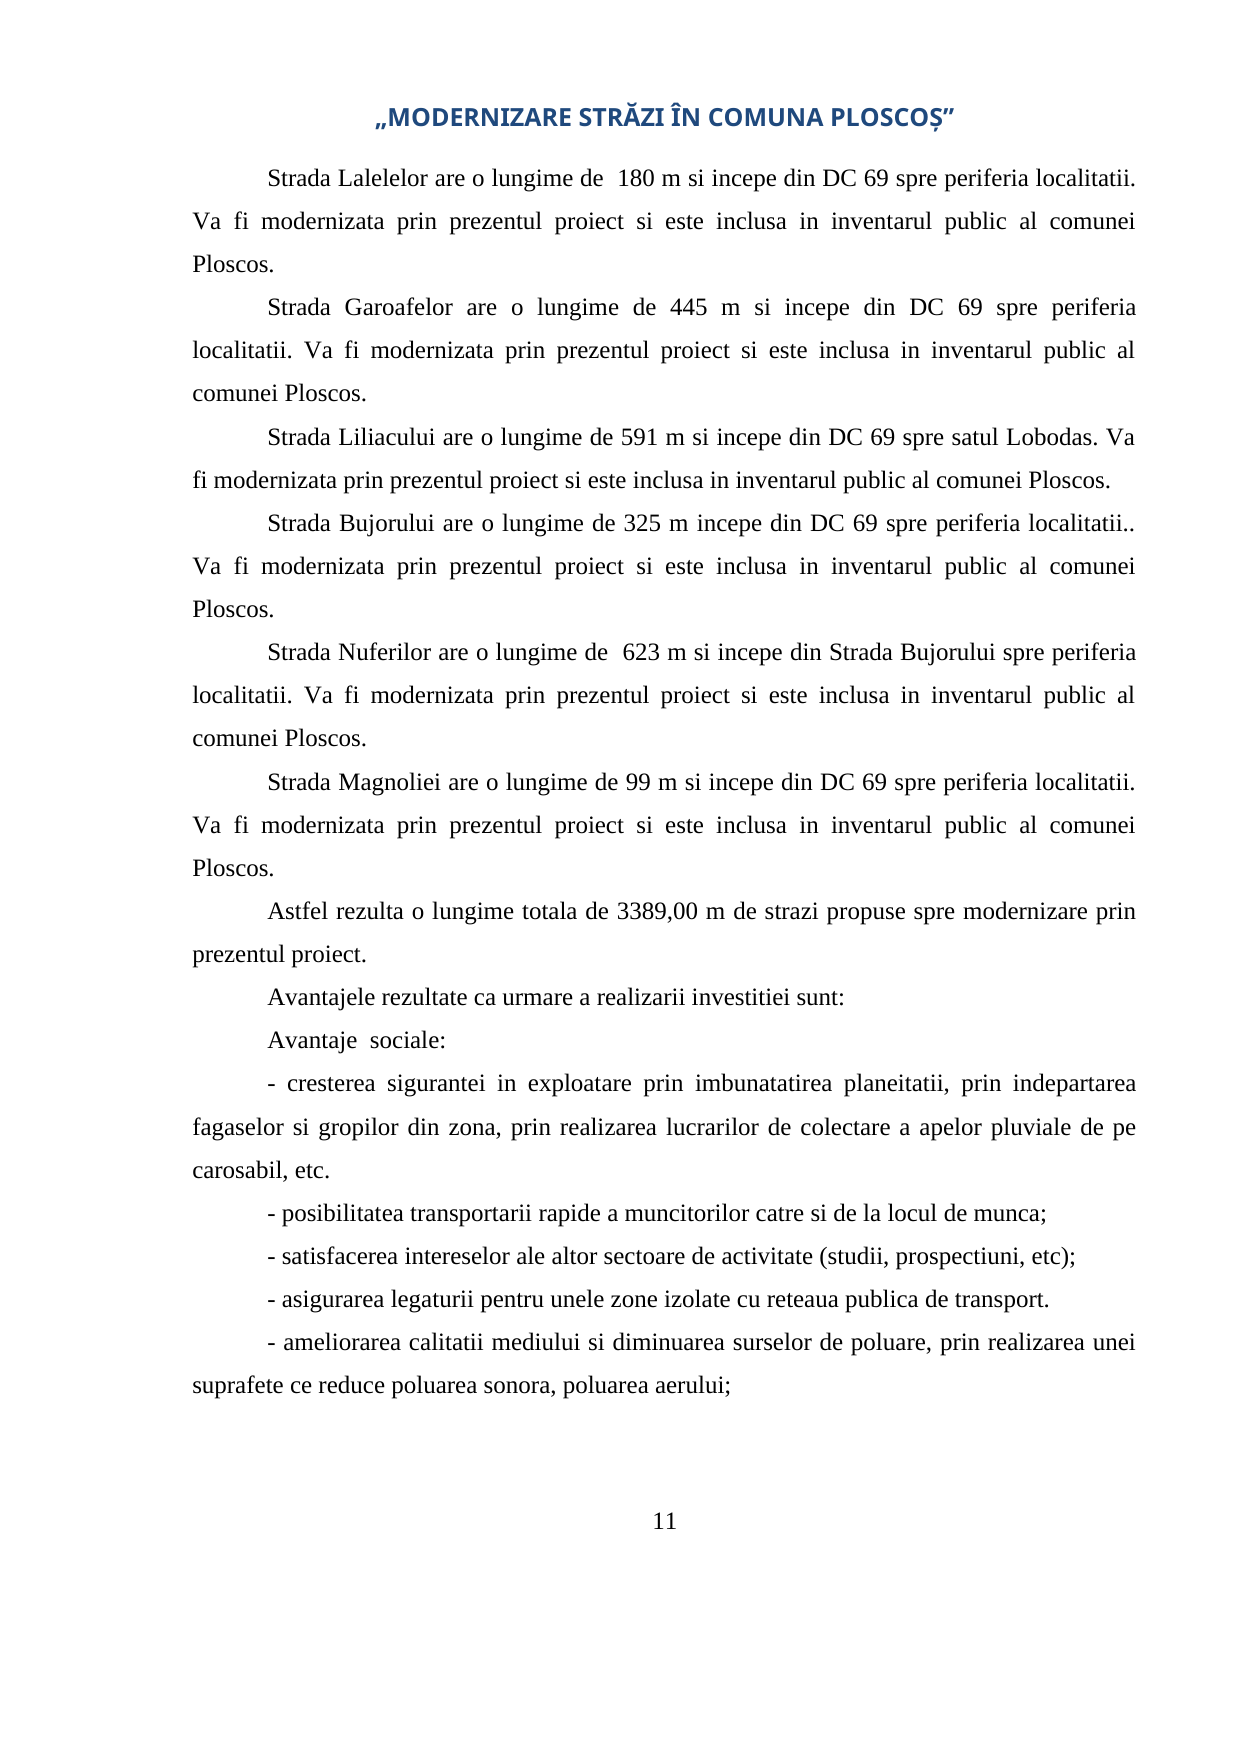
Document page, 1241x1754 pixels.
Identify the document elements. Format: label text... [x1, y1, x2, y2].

text - satisfacerea intereselor ale altor sectoare de activitate (studii, prospectiuni, etc); [192, 1241, 1137, 1270]
text - ameliorarea calitatii mediului si diminuarea surselor de poluare, prin realizarea unei suprafete ce reduce poluarea sonora, poluarea aerului; [192, 1327, 1137, 1399]
text Strada Garoafelor are o lungime de 445 m si incepe din DC 69 spre periferia localitatii. Va fi modernizata prin prezentul proiect si este inclusa in inventarul public al comunei Ploscos. [192, 292, 1137, 407]
text Strada Lalelelor are o lungime de 180 m si incepe din DC 69 spre periferia localitatii. Va fi modernizata prin prezentul proiect si este inclusa in inventarul public al comunei Ploscos. [192, 163, 1137, 278]
text Strada Magnoliei are o lungime de 99 m si incepe din DC 69 spre periferia localitatii. Va fi modernizata prin prezentul proiect si este inclusa in inventarul public al comunei Ploscos. [192, 767, 1137, 882]
text Strada Liliacului are o lungime de 591 m si incepe din DC 69 spre satul Lobodas. Va fi modernizata prin prezentul proiect si este inclusa in inventarul public al comunei Ploscos. [192, 422, 1137, 493]
text Avantajele rezultate ca urmare a realizarii investitiei sunt: [192, 982, 1137, 1011]
text Strada Bujorului are o lungime de 325 m incepe din DC 69 spre periferia localitatii.. Va fi modernizata prin prezentul proiect si este inclusa in inventarul public al comunei Ploscos. [192, 508, 1137, 623]
text Strada Nuferilor are o lungime de 623 m si incepe din Strada Bujorului spre periferia localitatii. Va fi modernizata prin prezentul proiect si este inclusa in inventarul public al comunei Ploscos. [192, 637, 1137, 752]
text - cresterea sigurantei in exploatare prin imbunatatirea planeitatii, prin indepartarea fagaselor si gropilor din zona, prin realizarea lucrarilor de colectare a apelor pluviale de pe carosabil, etc. [192, 1068, 1137, 1183]
text Astfel rezulta o lungime totala de 3389,00 m de strazi propuse spre modernizare prin prezentul proiect. [192, 896, 1137, 968]
text Avantaje sociale: [192, 1025, 1137, 1054]
text - asigurarea legaturii pentru unele zone izolate cu reteaua publica de transport. [192, 1284, 1137, 1313]
text - posibilitatea transportarii rapide a muncitorilor catre si de la locul de munca; [192, 1198, 1137, 1227]
